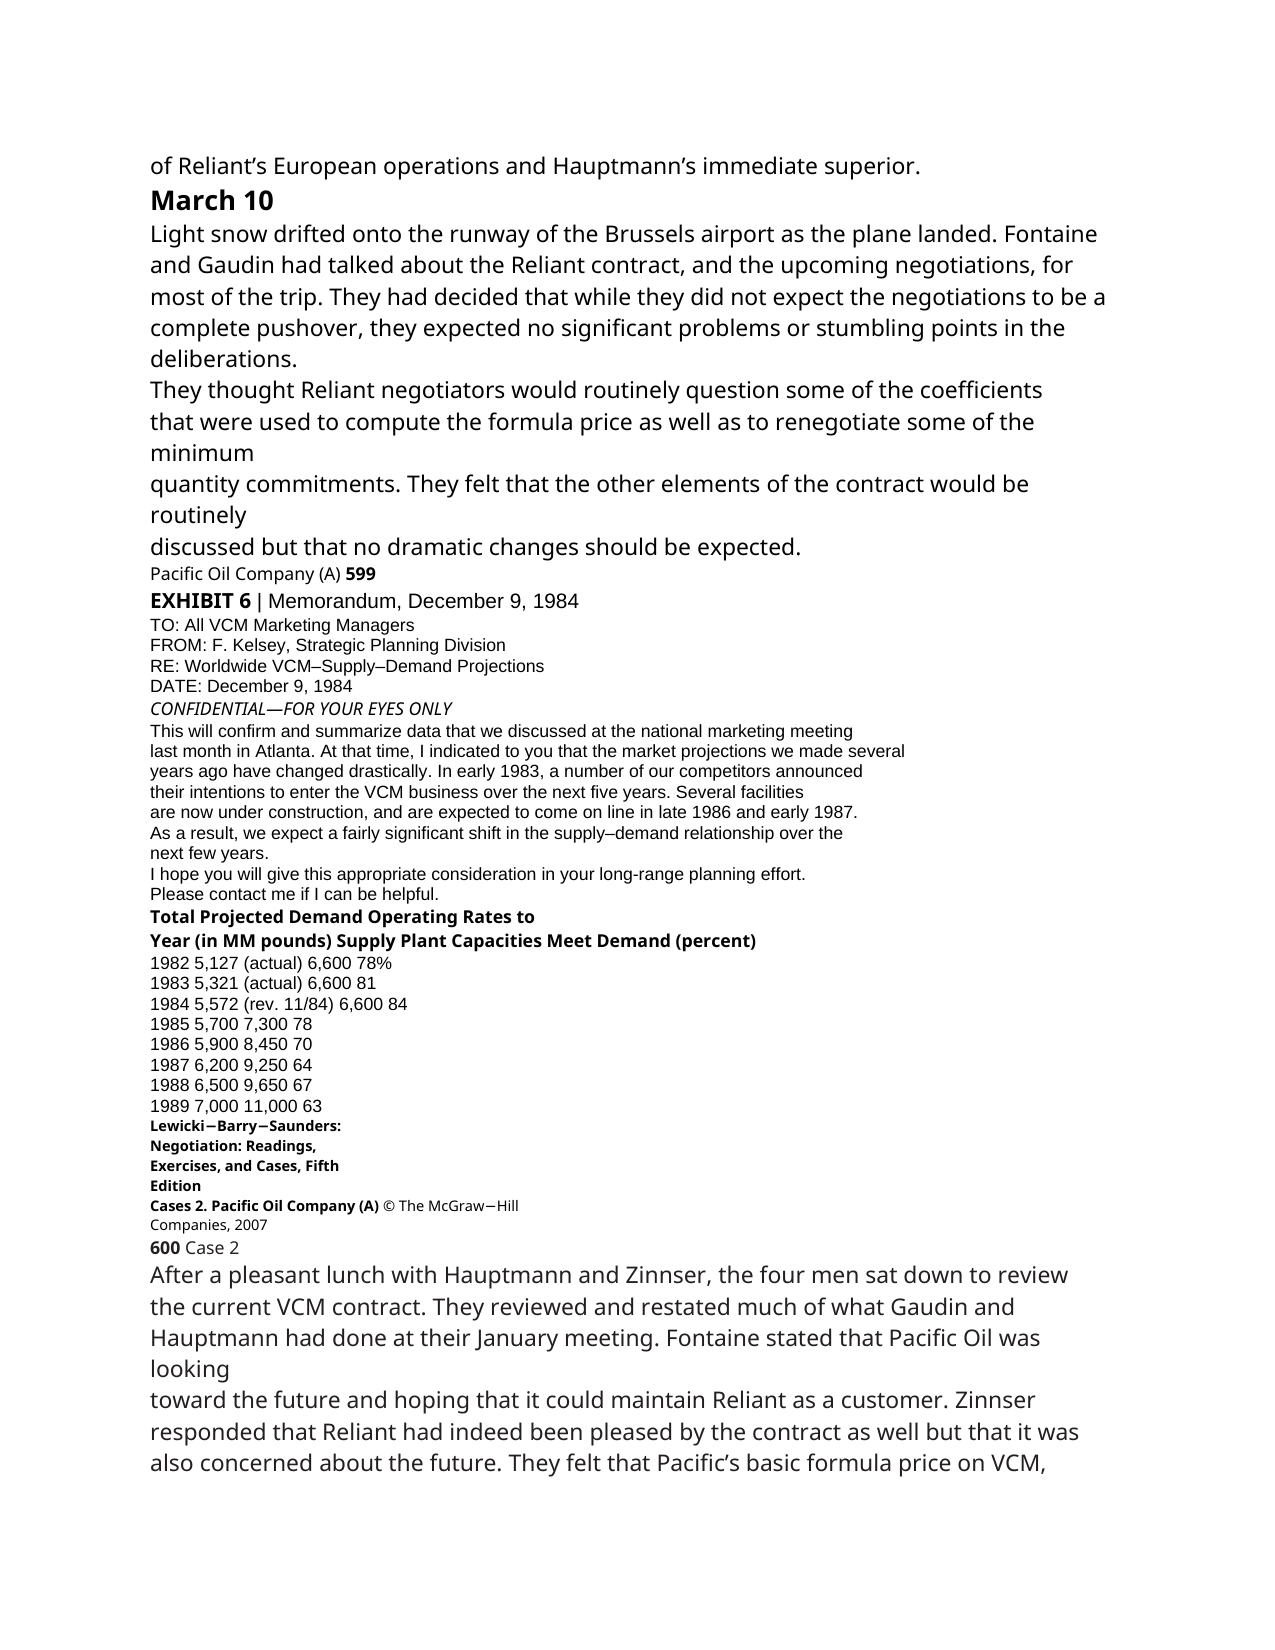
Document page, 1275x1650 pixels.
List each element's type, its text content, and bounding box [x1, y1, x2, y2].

text 1983 5,321 (actual) 6,600 81 [150, 973, 1125, 993]
text Cases 2. Pacific Oil Company (A) © The McGraw−Hill [150, 1195, 1125, 1215]
text Year (in MM pounds) Supply Plant Capacities Meet Demand (percent) [150, 928, 1125, 952]
text and Gaudin had talked about the Reliant contract, and the upcoming negotiations, for [150, 249, 1125, 281]
text TO: All VCM Marketing Managers [150, 614, 1125, 635]
text the current VCM contract. They reviewed and restated much of what Gaudin and [150, 1291, 1125, 1322]
text Edition [150, 1175, 1125, 1195]
text are now under construction, and are expected to come on line in late 1986 and early 1987. [150, 802, 1125, 822]
text Light snow drifted onto the runway of the Brussels airport as the plane landed. Fontaine [150, 218, 1125, 249]
text complete pushover, they expected no significant problems or stumbling points in the deliberations. [150, 312, 1125, 374]
text EXHIBIT 6 | Memorandum, December 9, 1984 [150, 586, 1125, 614]
text I hope you will give this appropriate consideration in your long-range planning effort. [150, 863, 1125, 884]
text 600 Case 2 [150, 1235, 1125, 1259]
text 1989 7,000 11,000 63 [150, 1095, 1125, 1116]
text that were used to compute the formula price as well as to renegotiate some of the minimum [150, 406, 1125, 468]
text After a pleasant lunch with Hauptmann and Zinnser, the four men sat down to review [150, 1259, 1125, 1291]
text Pacific Oil Company (A) 599 [150, 562, 1125, 586]
text 1988 6,500 9,650 67 [150, 1075, 1125, 1095]
text also concerned about the future. They felt that Pacific’s basic formula price on VCM, [150, 1447, 1125, 1478]
text 1984 5,572 (rev. 11/84) 6,600 84 [150, 993, 1125, 1014]
text Hauptmann had done at their January meeting. Fontaine stated that Pacific Oil was looking [150, 1322, 1125, 1384]
text 1982 5,127 (actual) 6,600 78% [150, 952, 1125, 973]
text 1985 5,700 7,300 78 [150, 1014, 1125, 1034]
text DATE: December 9, 1984 [150, 676, 1125, 696]
text quantity commitments. They felt that the other elements of the contract would be routinely [150, 468, 1125, 531]
text their intentions to enter the VCM business over the next five years. Several facilities [150, 782, 1125, 802]
text Lewicki−Barry−Saunders: [150, 1116, 1125, 1136]
text most of the trip. They had decided that while they did not expect the negotiations to be a [150, 281, 1125, 312]
text CONFIDENTIAL—FOR YOUR EYES ONLY [150, 696, 1125, 720]
text years ago have changed drastically. In early 1983, a number of our competitors announced [150, 761, 1125, 782]
text discussed but that no dramatic changes should be expected. [150, 531, 1125, 562]
text Please contact me if I can be helpful. [150, 884, 1125, 904]
text of Reliant’s European operations and Hauptmann’s immediate superior. [150, 150, 1125, 181]
text next few years. [150, 843, 1125, 863]
text March 10 [150, 181, 1125, 218]
text Total Projected Demand Operating Rates to [150, 904, 1125, 928]
text RE: Worldwide VCM–Supply–Demand Projections [150, 655, 1125, 676]
text Negotiation: Readings, [150, 1136, 1125, 1156]
text As a result, we expect a fairly significant shift in the supply–demand relationship over the [150, 822, 1125, 843]
text last month in Atlanta. At that time, I indicated to you that the market projections we made several [150, 741, 1125, 761]
text FROM: F. Kelsey, Strategic Planning Division [150, 635, 1125, 655]
text 1987 6,200 9,250 64 [150, 1054, 1125, 1075]
text Exercises, and Cases, Fifth [150, 1156, 1125, 1175]
text 1986 5,900 8,450 70 [150, 1034, 1125, 1054]
text responded that Reliant had indeed been pleased by the contract as well but that it was [150, 1416, 1125, 1447]
text This will confirm and summarize data that we discussed at the national marketing meeting [150, 720, 1125, 741]
text They thought Reliant negotiators would routinely question some of the coefficients [150, 374, 1125, 406]
text Companies, 2007 [150, 1215, 1125, 1235]
text toward the future and hoping that it could maintain Reliant as a customer. Zinnser [150, 1384, 1125, 1416]
